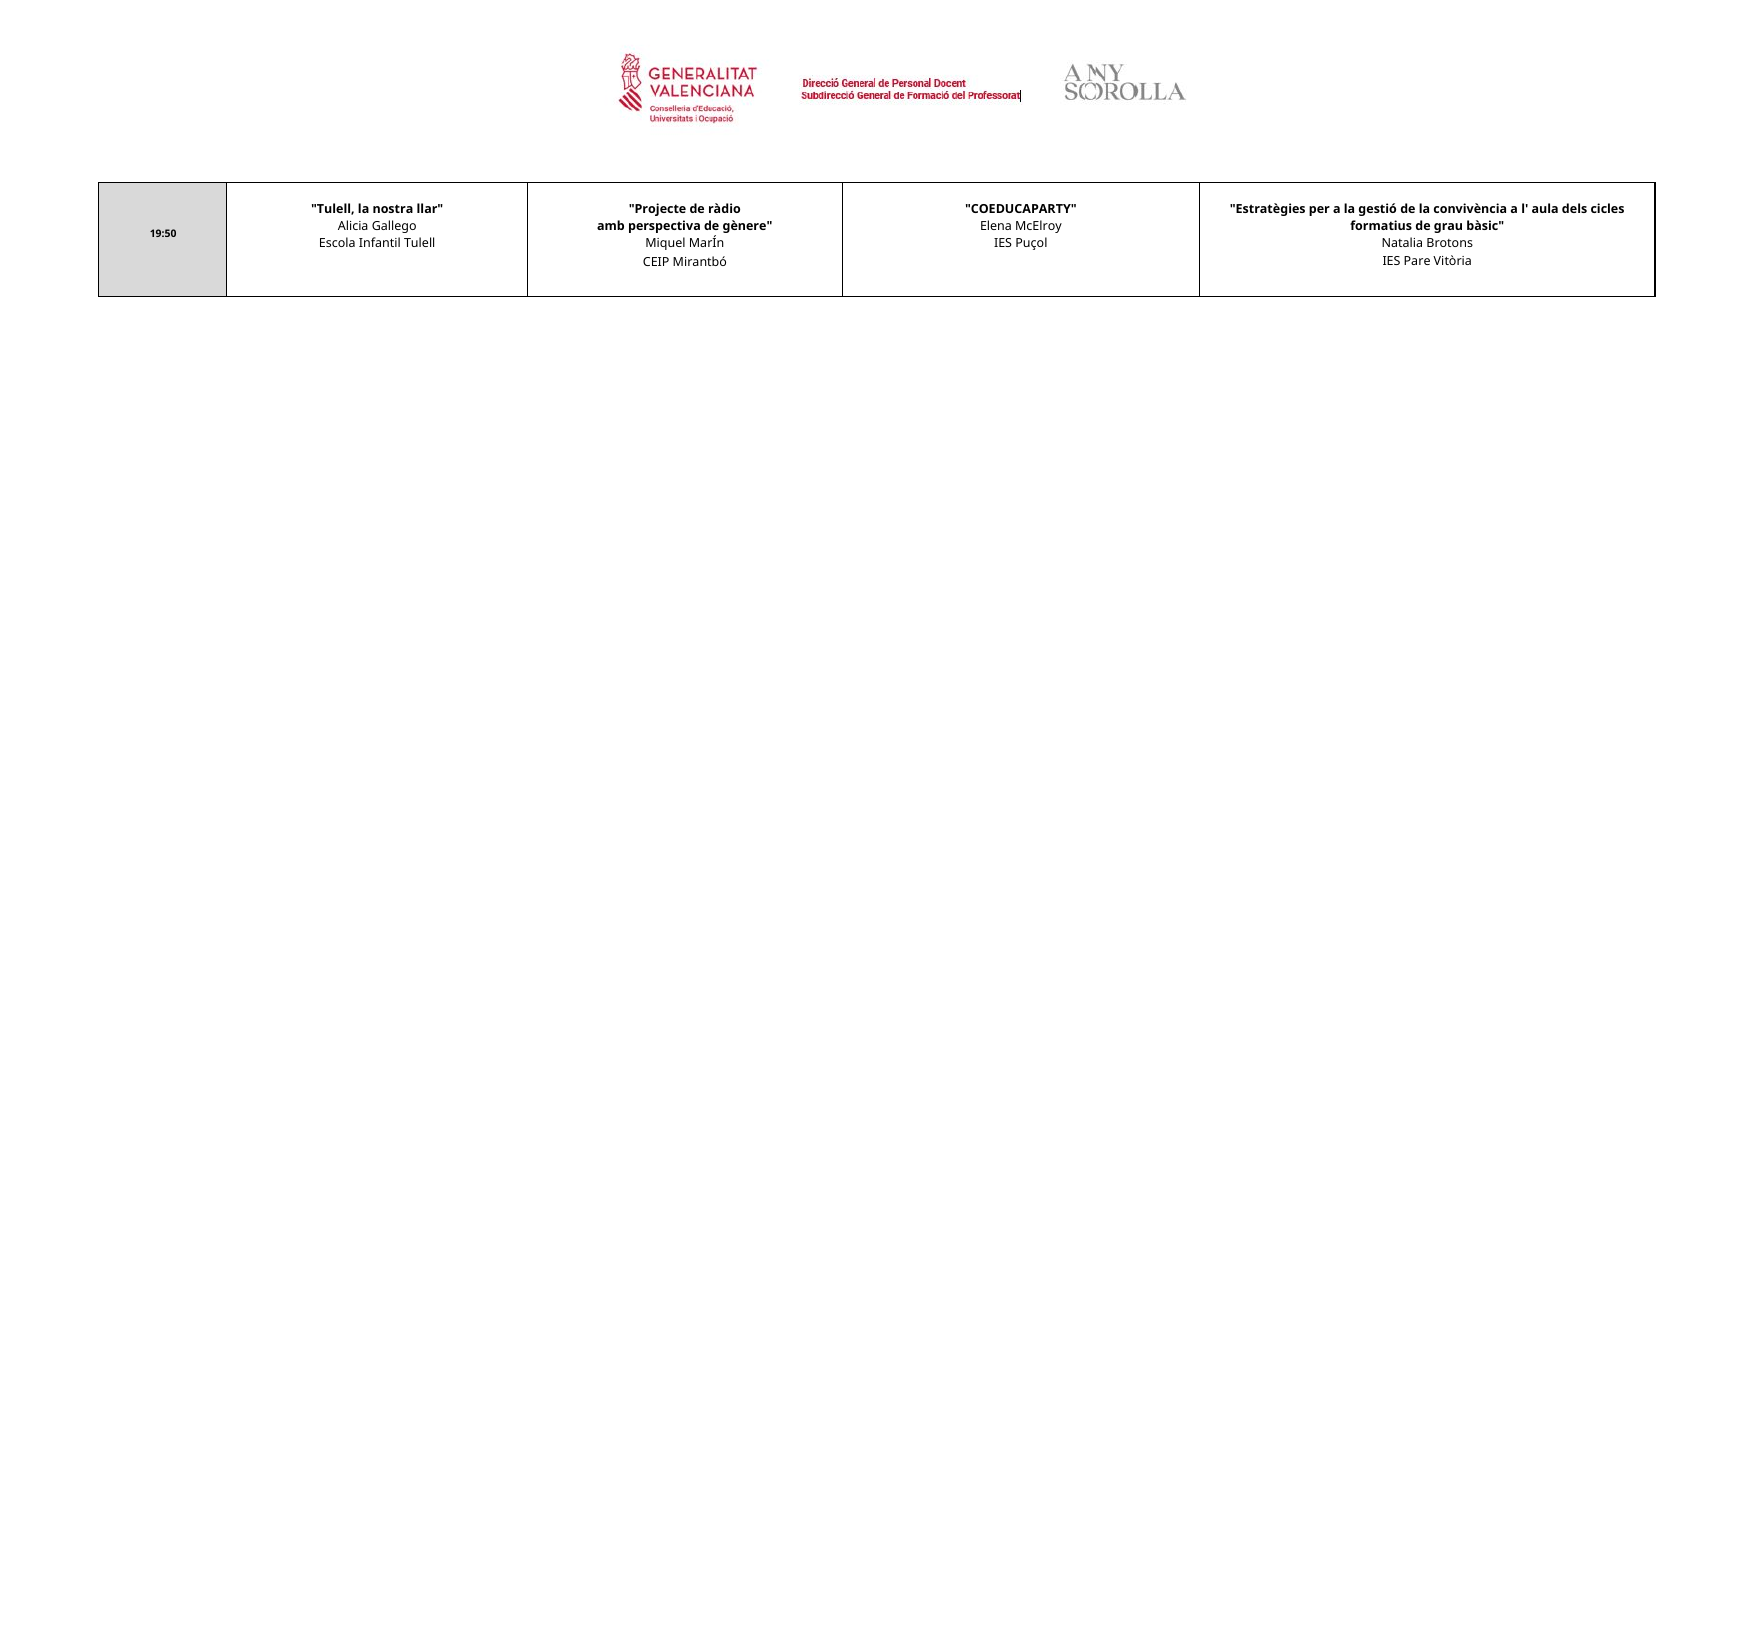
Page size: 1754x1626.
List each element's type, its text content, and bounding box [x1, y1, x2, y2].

table_cell "Projecte de ràdio amb perspectiva de gènere" Miquel MarÍn CEIP Mirantbó [528, 183, 842, 296]
table_cell "Estratègies per a la gestió de la convivència a l' aula dels cicles formatius de grau bàsic" Natalia Brotons IES Pare Vitòria [1200, 183, 1654, 296]
table_cell 19:50 [99, 183, 226, 296]
table_cell "COEDUCAPARTY" Elena McElroy IES Puçol [843, 183, 1199, 296]
table_cell "Tulell, la nostra llar" Alicia Gallego Escola Infantil Tulell [227, 183, 527, 296]
picture [560, 14, 1194, 155]
